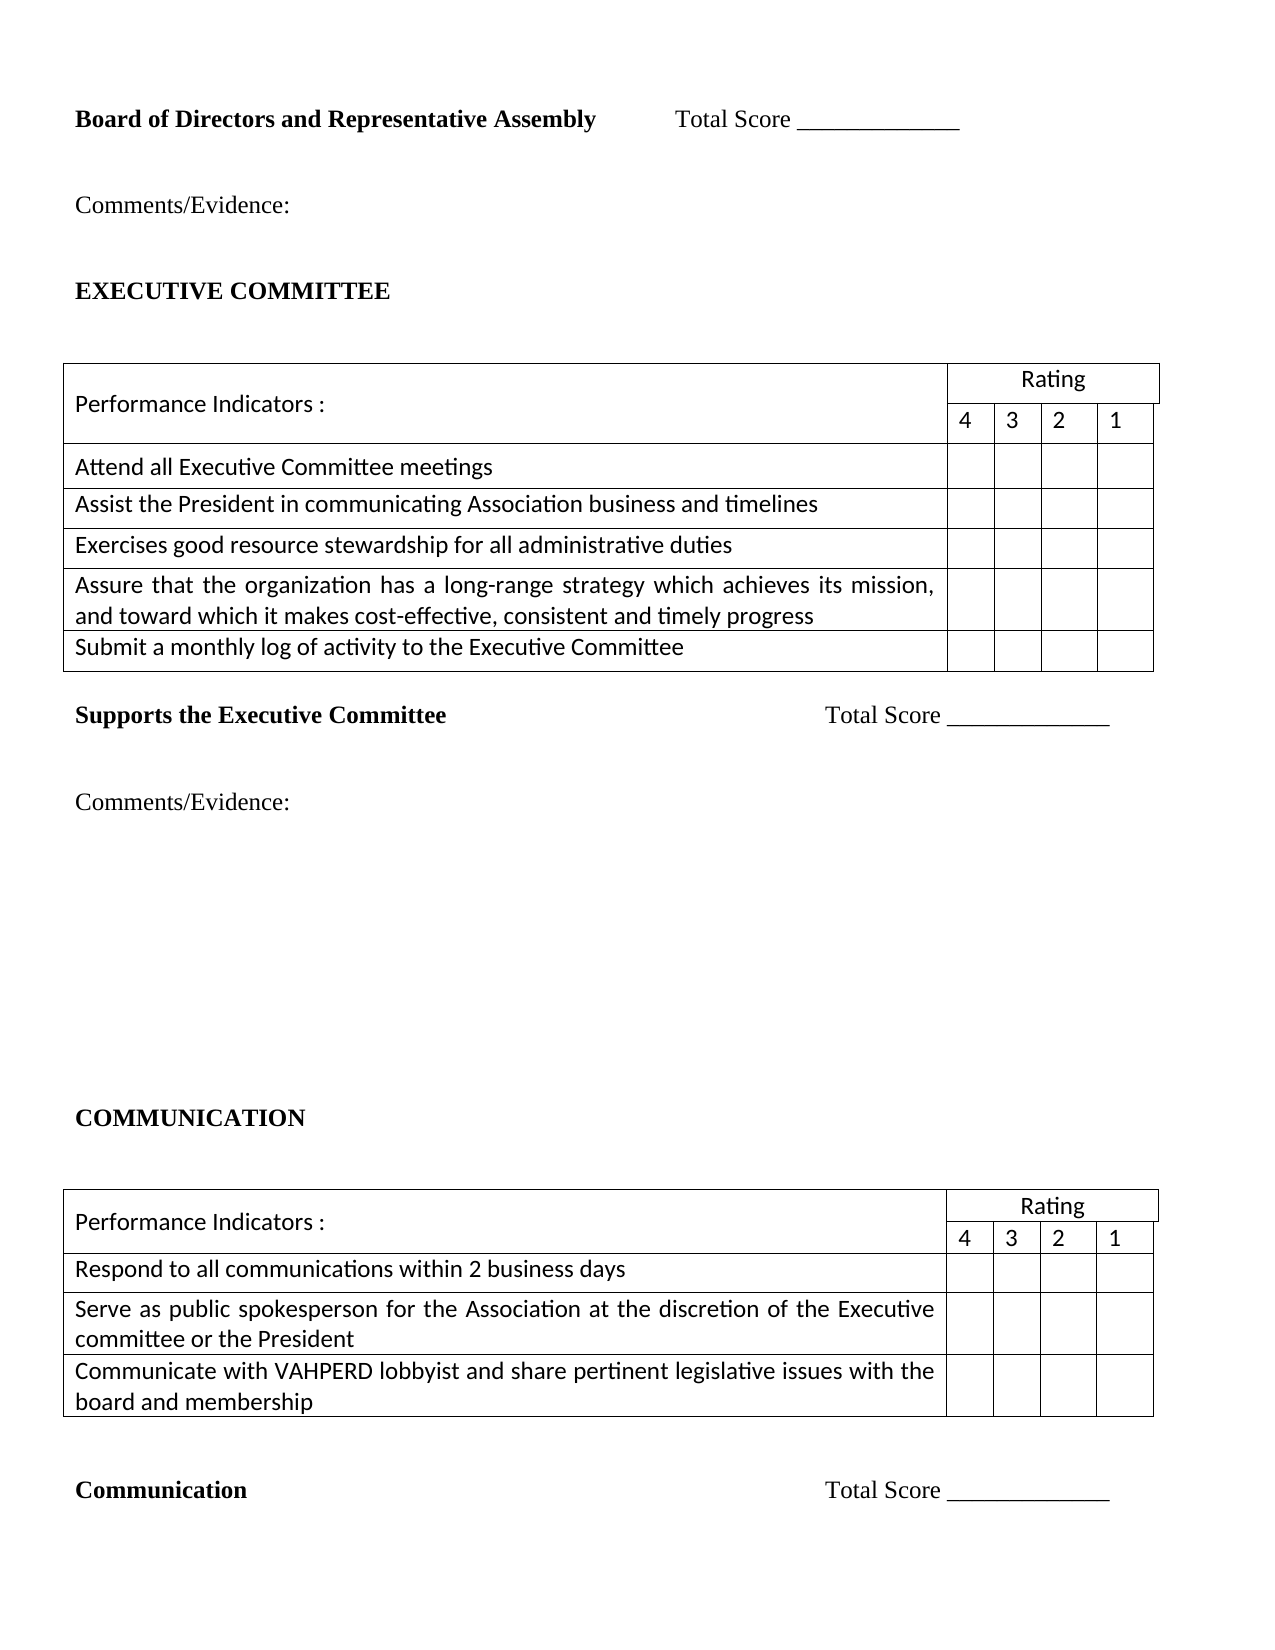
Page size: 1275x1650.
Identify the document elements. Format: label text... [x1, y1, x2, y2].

text Supports the Executive Committee Total Score _____________ [75, 701, 1200, 729]
table_cell [948, 529, 994, 568]
text Board of Directors and Representative Assembly Total Score _____________ [75, 104, 1200, 132]
table_cell [947, 1293, 993, 1354]
text COMMUNICATION [75, 1103, 1200, 1132]
table_cell [1097, 1355, 1153, 1416]
text Communication Total Score _____________ [75, 1475, 1200, 1503]
table_cell [1097, 1293, 1153, 1354]
table_cell [948, 489, 994, 528]
table_cell 4 [948, 404, 994, 443]
table_cell Exercises good resource stewardship for all administrative duties [64, 529, 947, 568]
table_cell 1 [1097, 1222, 1153, 1252]
table_cell [995, 631, 1041, 671]
table_cell [947, 1254, 993, 1292]
table_cell Assure that the organization has a long-range strategy which achieves its mission, and toward which it makes cost-effective, consistent and timely progress [64, 569, 947, 630]
table_cell [1042, 529, 1097, 568]
table_cell [948, 631, 994, 671]
table_cell [1098, 529, 1153, 568]
table_cell [1042, 444, 1097, 487]
table_cell [948, 569, 994, 630]
table_cell [995, 529, 1041, 568]
table_cell [994, 1254, 1040, 1292]
table_cell [1098, 569, 1153, 630]
table_cell [1098, 631, 1153, 671]
table_header Rating [948, 364, 1159, 403]
table_cell Attend all Executive Committee meetings [64, 444, 947, 487]
table_cell [1042, 489, 1097, 528]
table_header Performance Indicators : [64, 364, 947, 443]
table_cell Assist the President in communicating Association business and timelines [64, 489, 947, 528]
table_cell [995, 569, 1041, 630]
table_cell [1041, 1254, 1096, 1292]
table_cell [1042, 631, 1097, 671]
table_cell 2 [1042, 404, 1097, 443]
table_cell 1 [1098, 404, 1153, 443]
table_cell [1098, 444, 1153, 487]
table_cell [995, 444, 1041, 487]
table_cell [1098, 489, 1153, 528]
table_header Performance Indicators : [64, 1190, 946, 1252]
table_cell 3 [995, 404, 1041, 443]
table_cell Respond to all communications within 2 business days [64, 1254, 946, 1292]
table_cell [948, 444, 994, 487]
table_cell 3 [994, 1222, 1040, 1252]
table_cell 2 [1041, 1222, 1096, 1252]
text Comments/Evidence: [75, 190, 1200, 219]
text EXECUTIVE COMMITTEE [75, 276, 1200, 305]
table_cell 4 [947, 1222, 993, 1252]
table_cell [994, 1293, 1040, 1354]
table_cell Communicate with VAHPERD lobbyist and share pertinent legislative issues with the board and membership [64, 1355, 946, 1416]
table_header Rating [947, 1190, 1158, 1221]
text Comments/Evidence: [75, 787, 1200, 816]
table_cell [995, 489, 1041, 528]
table_cell [1097, 1254, 1153, 1292]
table_cell [994, 1355, 1040, 1416]
table_cell Submit a monthly log of activity to the Executive Committee [64, 631, 947, 671]
table_cell [1042, 569, 1097, 630]
table_cell [1041, 1355, 1096, 1416]
table_cell [947, 1355, 993, 1416]
table_cell Serve as public spokesperson for the Association at the discretion of the Executive committee or the President [64, 1293, 946, 1354]
table_cell [1041, 1293, 1096, 1354]
